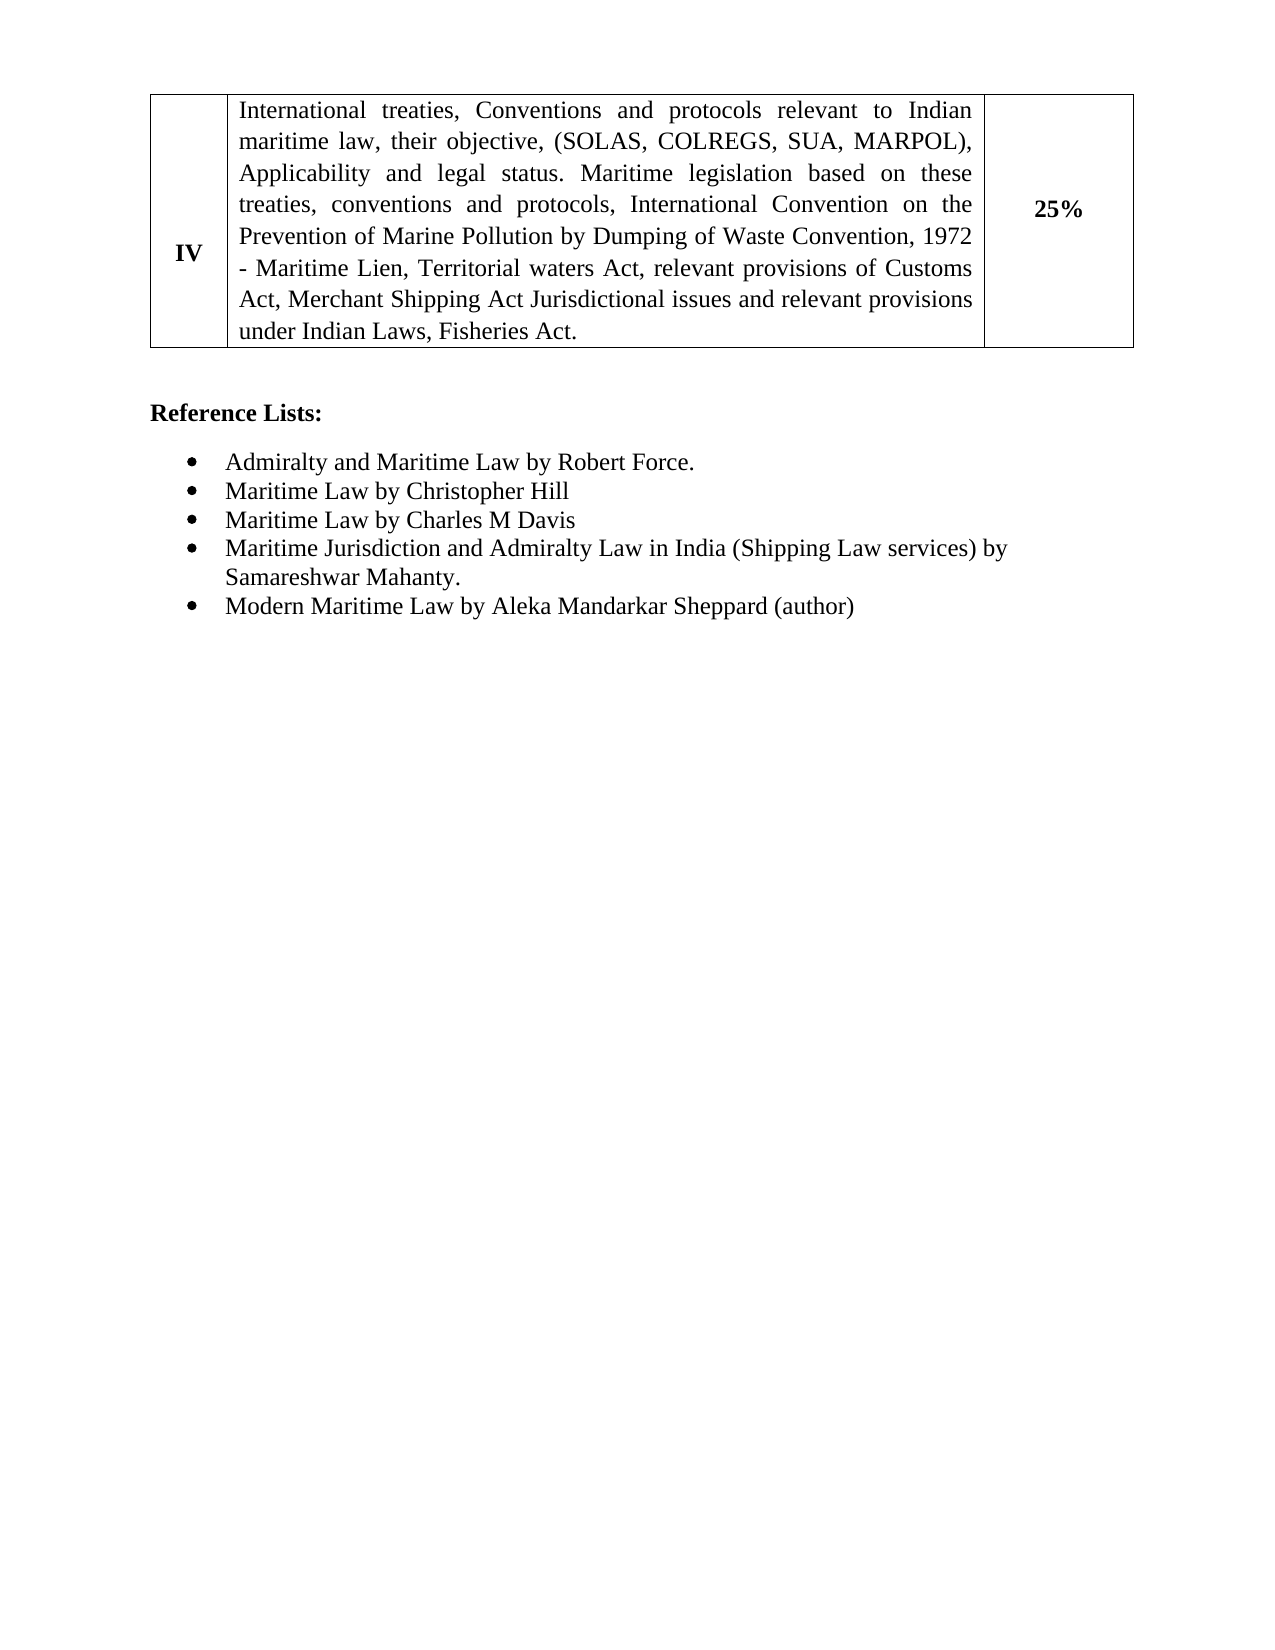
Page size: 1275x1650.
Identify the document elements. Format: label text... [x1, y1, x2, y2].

list Maritime Jurisdiction and Admiralty Law in India (Shipping Law services) by Samareshwar Mahanty. [187, 533, 1134, 591]
table_cell 25% [985, 95, 1133, 347]
table_cell IV [151, 95, 227, 347]
table_cell International treaties, Conventions and protocols relevant to Indian maritime law, their objective, (SOLAS, COLREGS, SUA, MARPOL), Applicability and legal status. Maritime legislation based on these treaties, conventions and protocols, International Convention on the Prevention of Marine Pollution by Dumping of Waste Convention, 1972 - Maritime Lien, Territorial waters Act, relevant provisions of Customs Act, Merchant Shipping Act Jurisdictional issues and relevant provisions under Indian Laws, Fisheries Act. [228, 95, 984, 347]
list Admiralty and Maritime Law by Robert Force. [187, 447, 1134, 476]
list Modern Maritime Law by Aleka Mandarkar Sheppard (author) [187, 591, 1134, 620]
list Maritime Law by Charles M Davis [187, 505, 1134, 533]
list Maritime Law by Christopher Hill [187, 476, 1134, 505]
text Reference Lists: [150, 398, 1134, 426]
